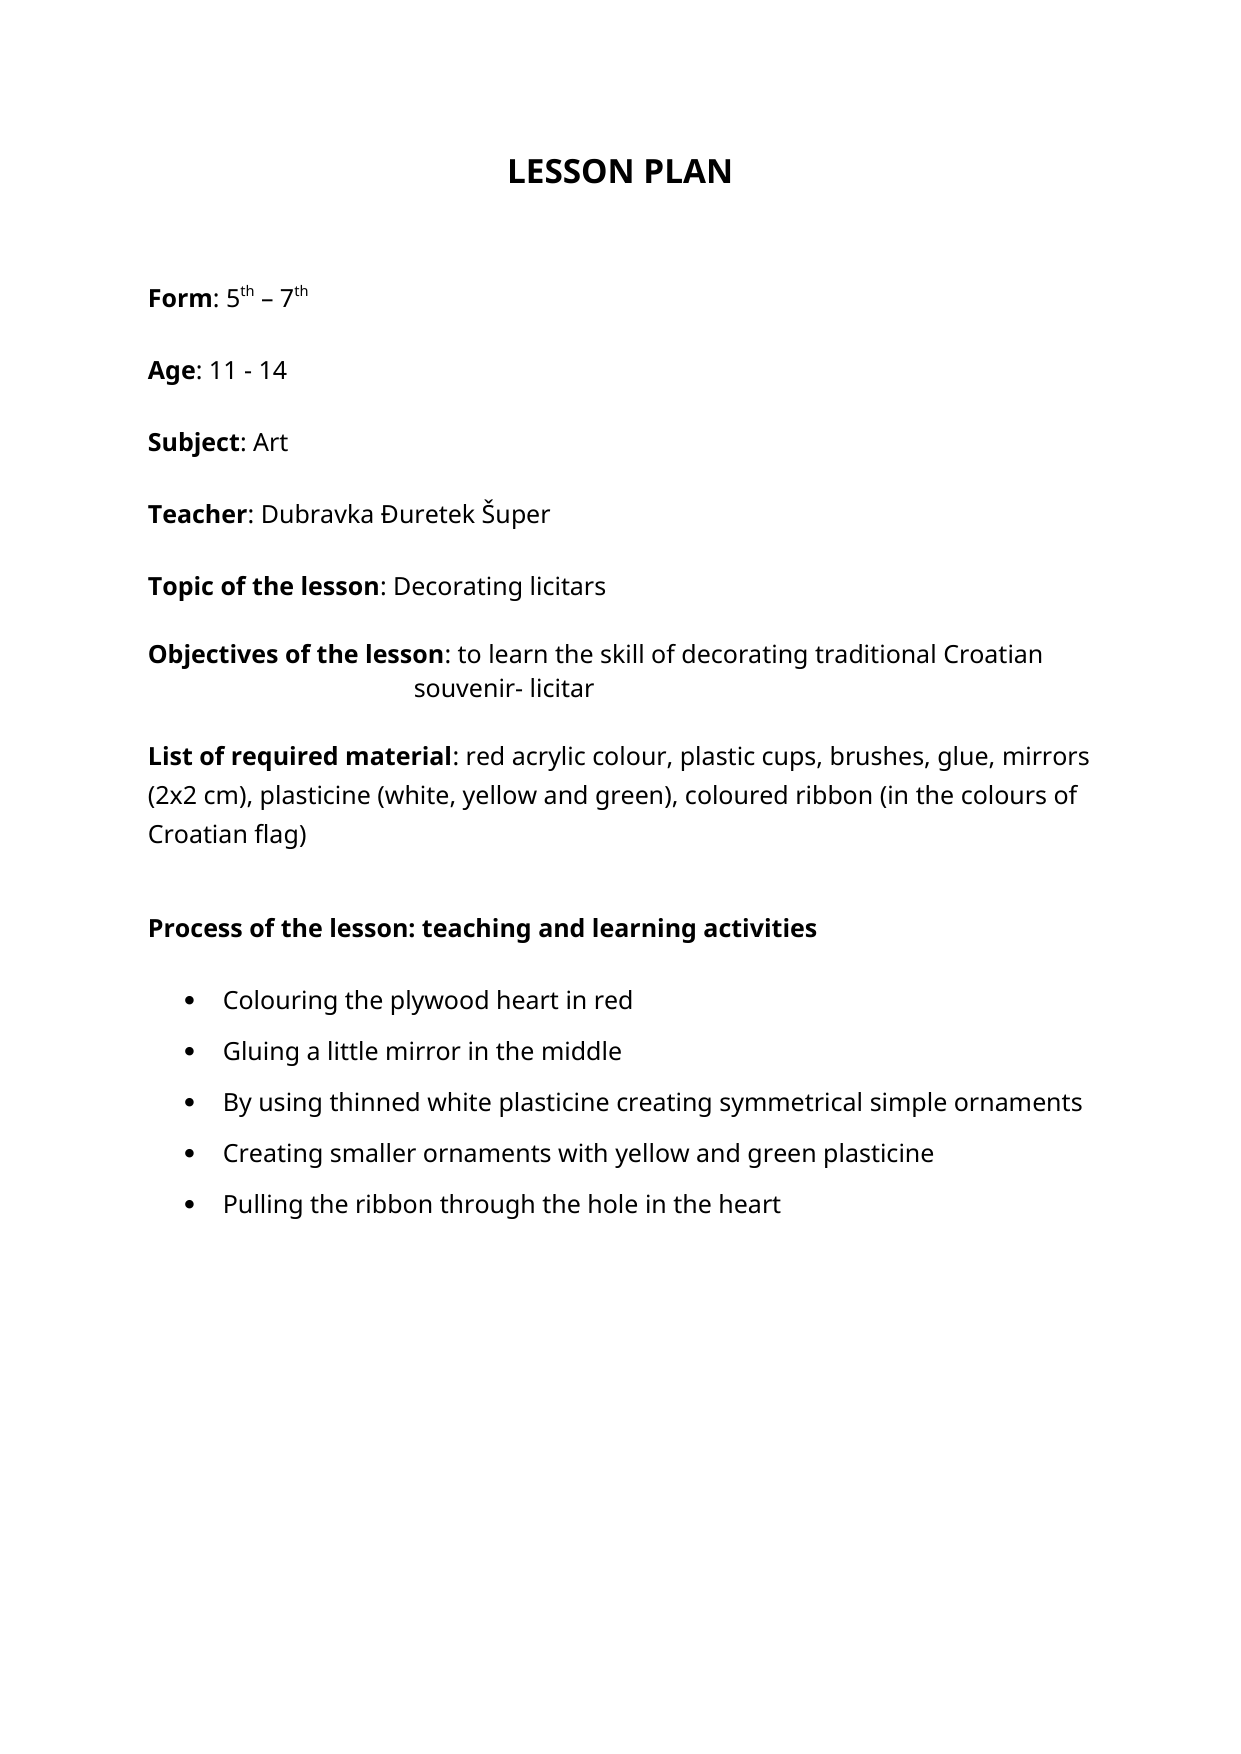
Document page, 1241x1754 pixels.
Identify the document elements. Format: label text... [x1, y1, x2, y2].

text Subject: Art [148, 424, 1093, 458]
text Age: 11 - 14 [148, 352, 1093, 387]
text Objectives of the lesson: to learn the skill of decorating traditional Croatian [148, 636, 1093, 670]
list Colouring the plywood heart in red [185, 983, 1093, 1017]
list By using thinned white plasticine creating symmetrical simple ornaments [185, 1085, 1093, 1119]
list Creating smaller ornaments with yellow and green plasticine [185, 1136, 1093, 1170]
text List of required material: red acrylic colour, plastic cups, brushes, glue, mirrors (2x2 cm), plasticine (white, yellow and green), coloured ribbon (in the colours of Croatian flag) [148, 738, 1093, 851]
list Gluing a little mirror in the middle [185, 1034, 1093, 1068]
text Form: 5th – 7th [148, 281, 1093, 315]
text souvenir- licitar [148, 670, 1093, 704]
text Process of the lesson: teaching and learning activities [148, 911, 1093, 945]
text Teacher: Dubravka Đuretek Šuper [148, 496, 1093, 530]
text LESSON PLAN [148, 148, 1093, 193]
text Topic of the lesson: Decorating licitars [148, 568, 1093, 602]
list Pulling the ribbon through the hole in the heart [185, 1187, 1093, 1221]
